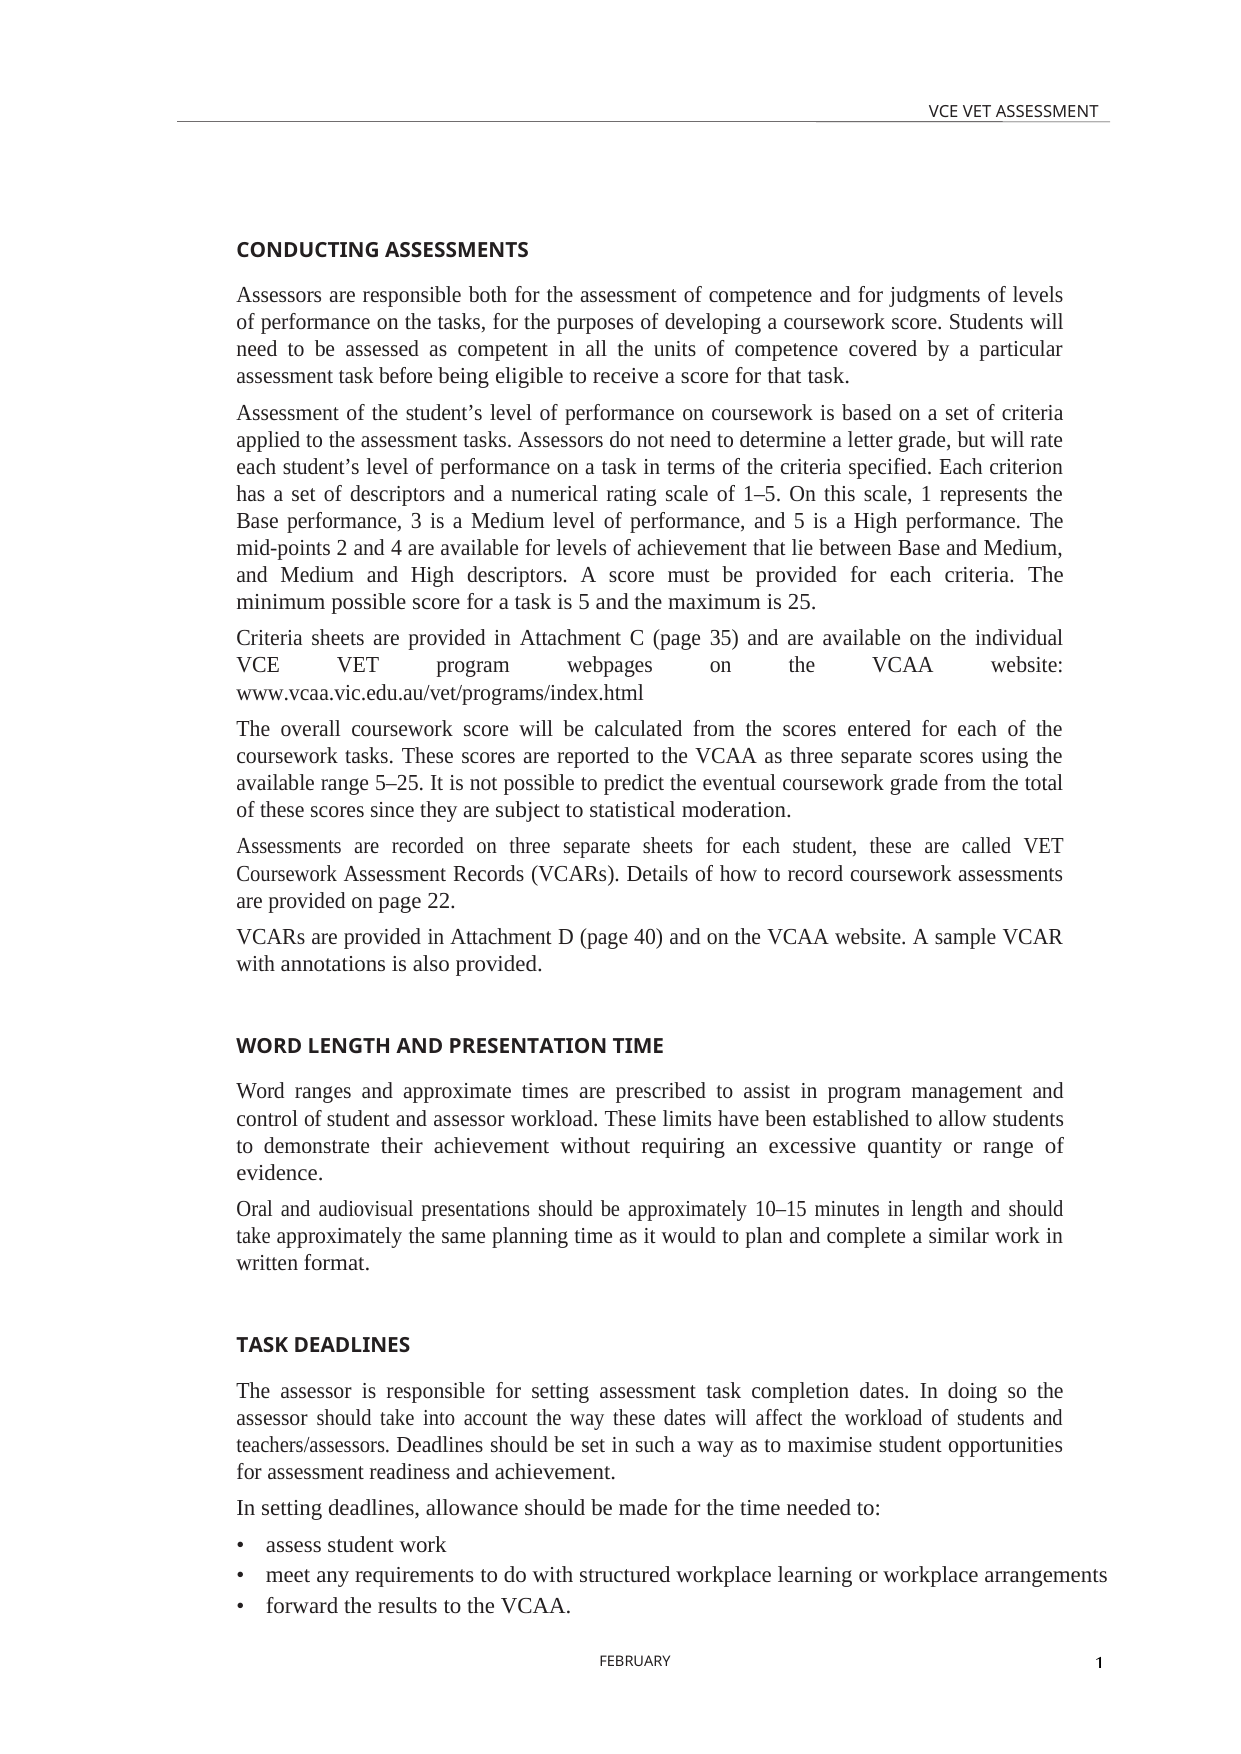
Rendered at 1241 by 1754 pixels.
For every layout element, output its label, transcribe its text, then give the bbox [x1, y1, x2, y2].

text TASK DEADLINES [236, 1331, 1178, 1359]
text Word ranges and approximate times are prescribed to assist in program management and control of student and assessor workload. These limits have been established to allow students to demonstrate their achievement without requiring an excessive quantity or range of evidence. [236, 1077, 1064, 1185]
text Assessors are responsible both for the assessment of competence and for judgments of levels of performance on the tasks, for the purposes of developing a coursework score. Students will need to be assessed as competent in all the units of competence covered by a particular assessment task before being eligible to receive a score for that task. [236, 281, 1063, 389]
text Assessment of the student’s level of performance on coursework is based on a set of criteria applied to the assessment tasks. Assessors do not need to determine a letter grade, but will rate each student’s level of performance on a task in terms of the criteria specified. Each criterion has a set of descriptors and a numerical rating scale of 1–5. On this scale, 1 represents the Base performance, 3 is a Medium level of performance, and 5 is a High performance. The mid-points 2 and 4 are available for levels of achievement that lie between Base and Medium, and Medium and High descriptors. A score must be provided for each criteria. The minimum possible score for a task is 5 and the maximum is 25. [236, 399, 1063, 615]
text CONDUCTING ASSESSMENTS [236, 235, 1178, 264]
text VCARs are provided in Attachment D (page 40) and on the VCAA website. A sample VCAR with annotations is also provided. [236, 923, 1063, 976]
text WORD LENGTH AND PRESENTATION TIME [236, 1031, 1178, 1060]
text Criteria sheets are provided in Attachment C (page 35) and are available on the individual VCE VET program webpages on the VCAA website: www.vcaa.vic.edu.au/vet/programs/index.html [236, 624, 1064, 705]
text Assessments are recorded on three separate sheets for each student, these are called VET Coursework Assessment Records (VCARs). Details of how to record coursework assessments are provided on page 22. [236, 832, 1063, 913]
text In setting deadlines, allowance should be made for the time needed to: [236, 1494, 1178, 1521]
list assess student work [236, 1531, 1178, 1557]
text The assessor is responsible for setting assessment task completion dates. In doing so the assessor should take into account the way these dates will affect the workload of students and teachers/assessors. Deadlines should be set in such a way as to maximise student opportunities for assessment readiness and achievement. [236, 1377, 1063, 1484]
list forward the results to the VCAA. [236, 1592, 1178, 1618]
list meet any requirements to do with structured workplace learning or workplace arrangements [236, 1561, 1178, 1588]
text Oral and audiovisual presentations should be approximately 10–15 minutes in length and should take approximately the same planning time as it would to plan and complete a similar work in written format. [236, 1195, 1063, 1276]
text The overall coursework score will be calculated from the scores entered for each of the coursework tasks. These scores are reported to the VCAA as three separate scores using the available range 5–25. It is not possible to predict the eventual coursework grade from the total of these scores since they are subject to statistical moderation. [236, 715, 1063, 823]
